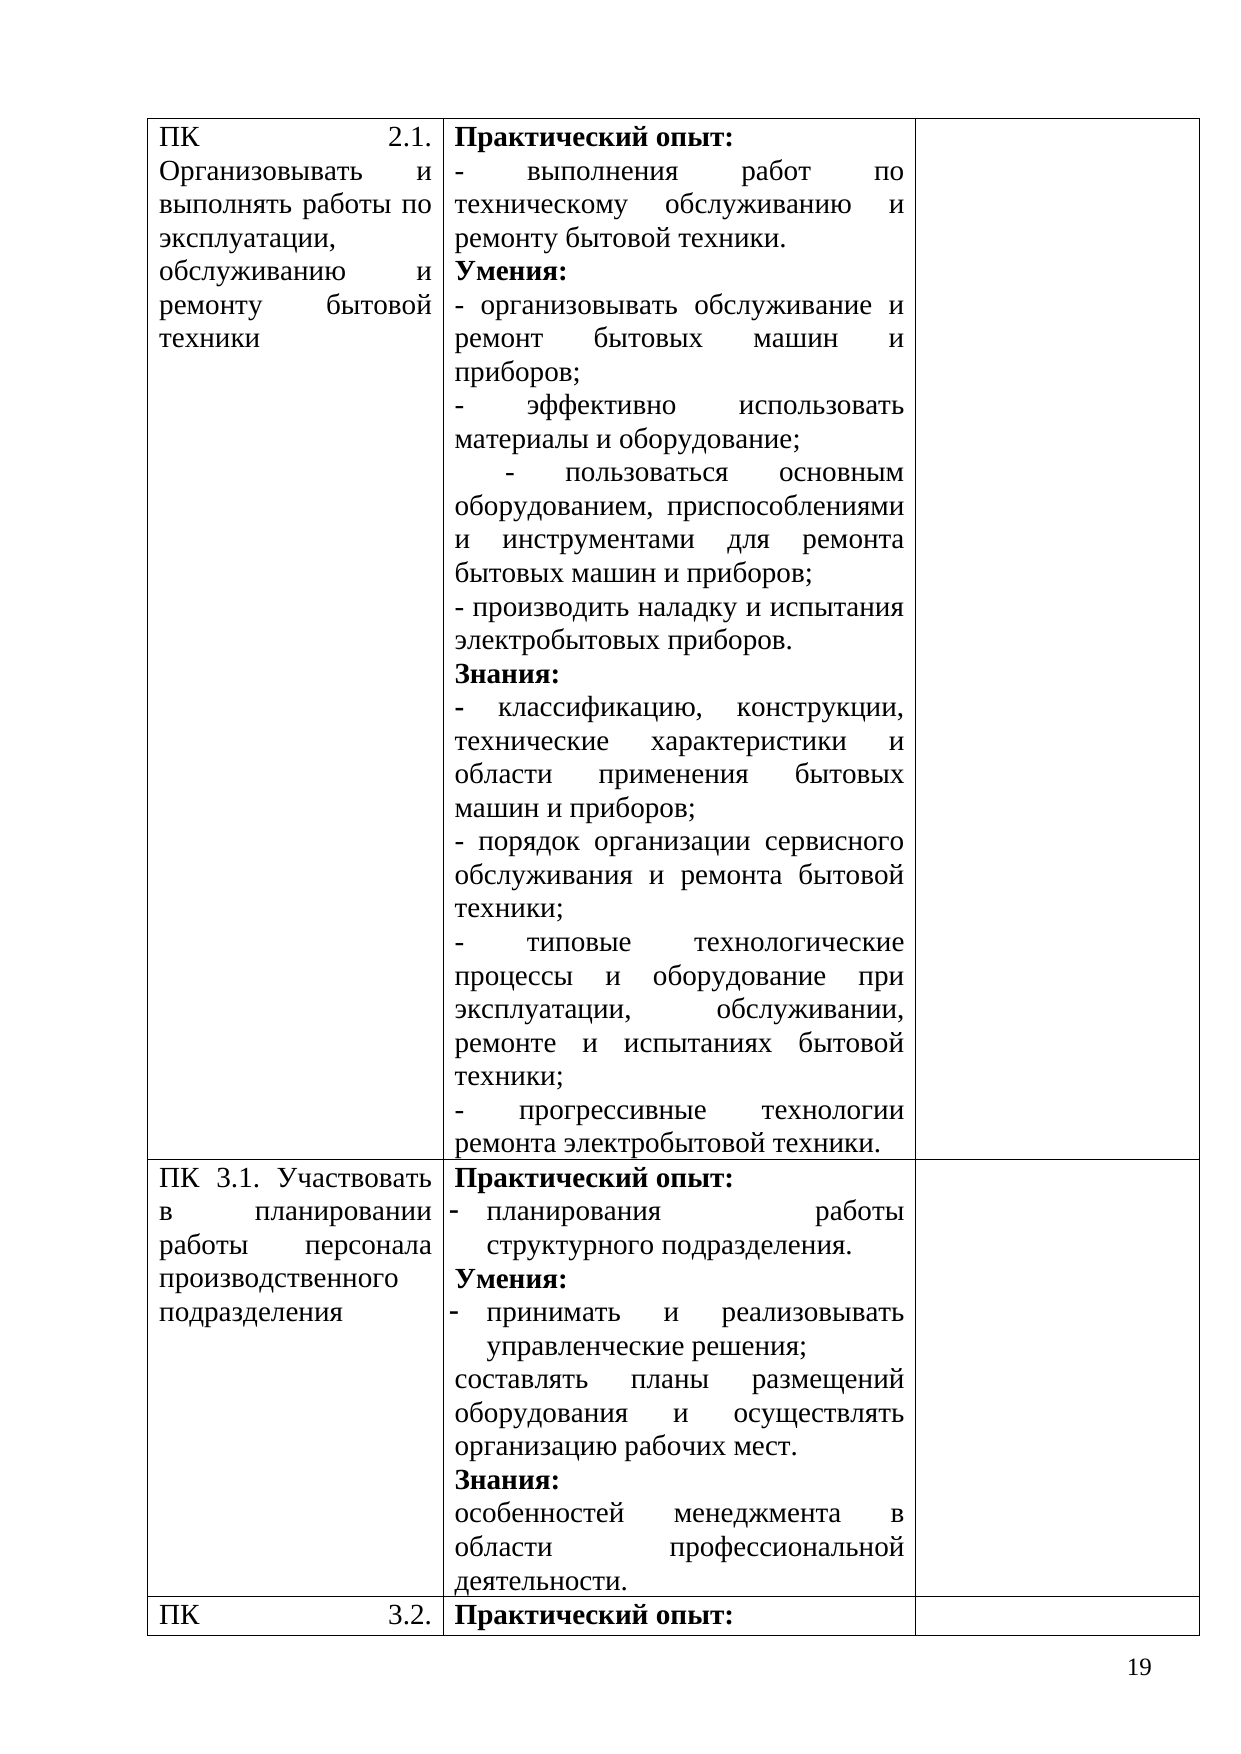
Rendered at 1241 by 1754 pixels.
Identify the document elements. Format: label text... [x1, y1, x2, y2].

table_cell Практический опыт: планирования работы структурного подразделения. Умения: принимать и реализовывать управленческие решения; составлять планы размещений оборудования и осуществлять организацию рабочих мест. Знания: особенностей менеджмента в области профессиональной деятельности. [444, 1160, 915, 1596]
table_cell [916, 119, 1199, 1159]
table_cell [444, 1597, 915, 1635]
table_cell Практический опыт: - выполнения работ по техническому обслуживанию и ремонту бытовой техники. Умения: - организовывать обслуживание и ремонт бытовых машин и приборов; - эффективно использовать материалы и оборудование; - пользоваться основным оборудованием, приспособлениями и инструментами для ремонта бытовых машин и приборов; - производить наладку и испытания электробытовых приборов. Знания: - классификацию, конструкции, технические характеристики и области применения бытовых машин и приборов; - порядок организации сервисного обслуживания и ремонта бытовой техники; - типовые технологические процессы и оборудование при эксплуатации, обслуживании, ремонте и испытаниях бытовой техники; - прогрессивные технологии ремонта электробытовой техники. [444, 119, 915, 1159]
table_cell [148, 1597, 443, 1635]
table_cell [916, 1160, 1199, 1596]
table_cell [916, 1597, 1199, 1635]
table_cell ПК 3.1. Участвовать в планировании работы персонала производственного подразделения [148, 1160, 443, 1596]
table_cell ПК 2.1. Организовывать и выполнять работы по эксплуатации, обслуживанию и ремонту бытовой техники [148, 119, 443, 1159]
